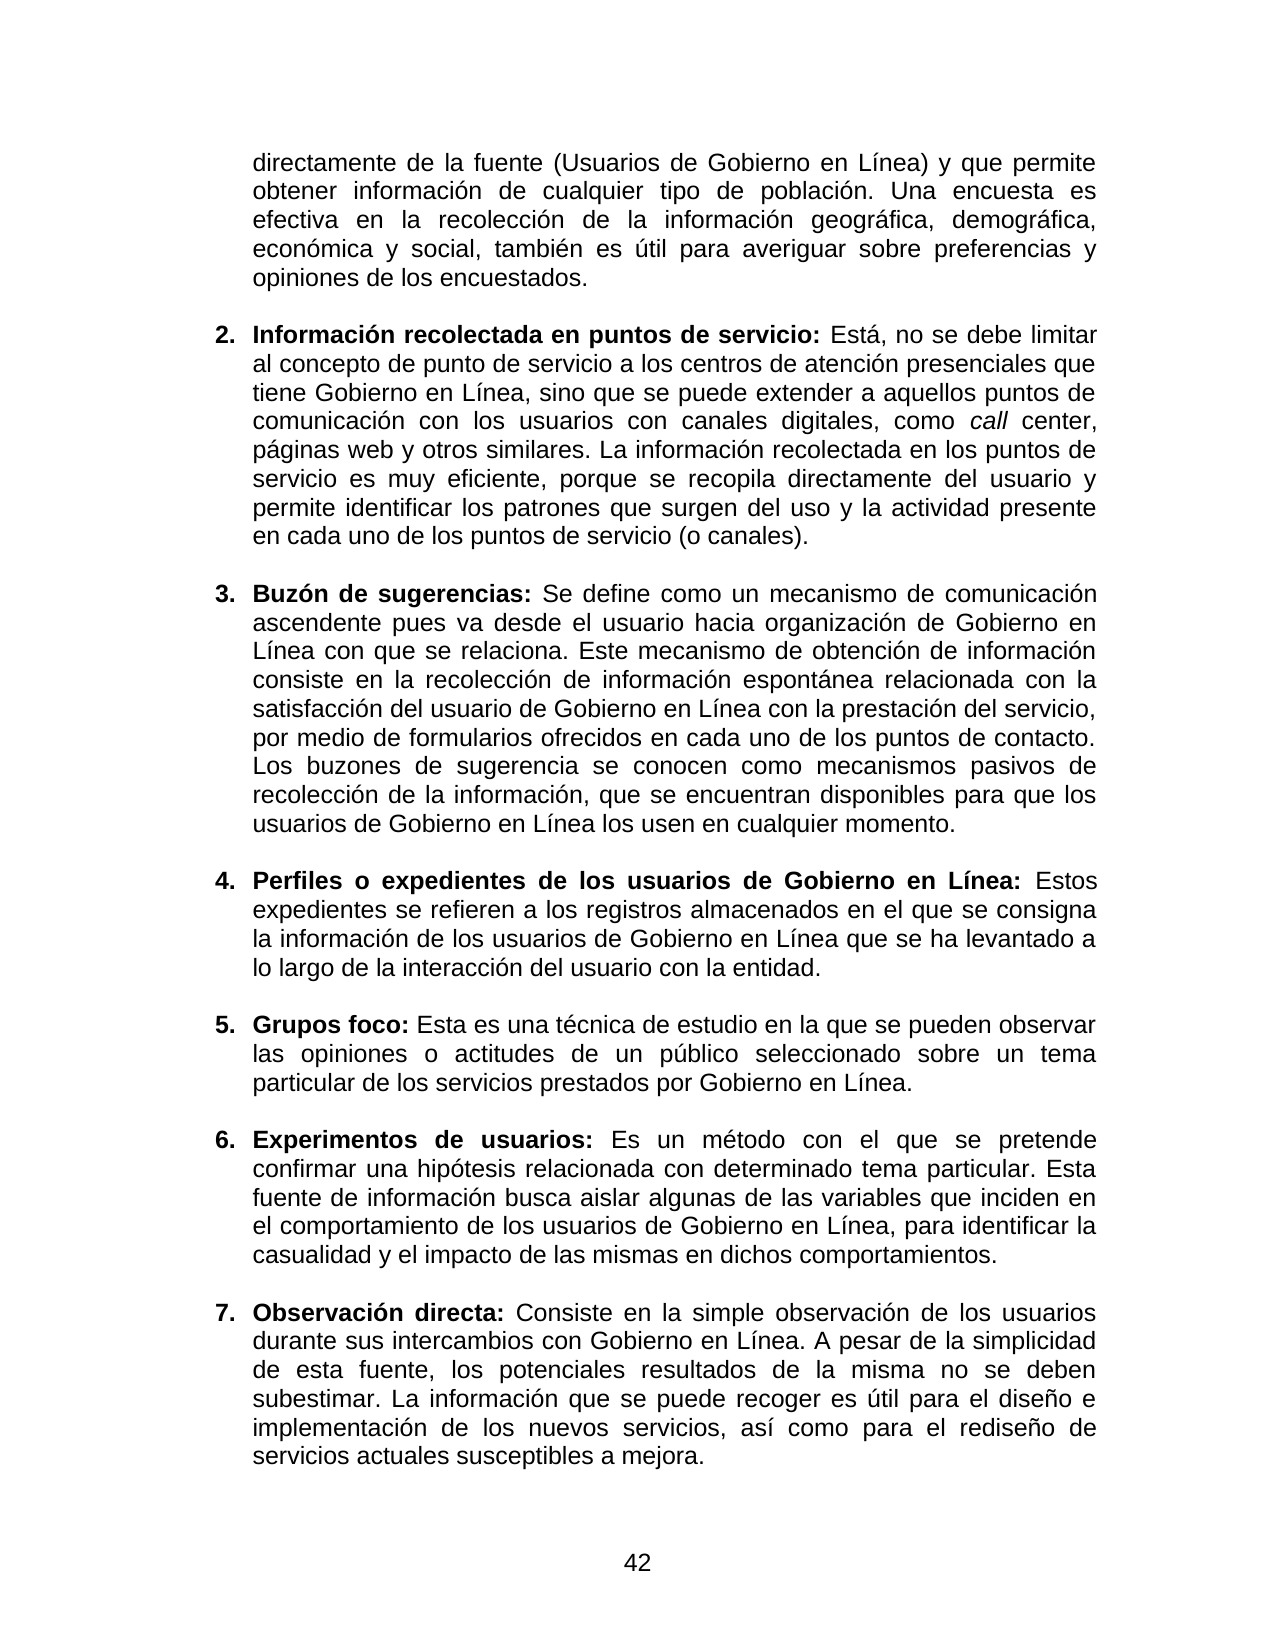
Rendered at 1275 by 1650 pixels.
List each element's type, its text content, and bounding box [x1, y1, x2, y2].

list Observación directa: Consiste en la simple observación de los usuarios durante sus intercambios con Gobierno en Línea. A pesar de la simplicidad de esta fuente, los potenciales resultados de la misma no se deben subestimar. La información que se puede recoger es útil para el diseño e implementación de los nuevos servicios, así como para el rediseño de servicios actuales susceptibles a mejora. [215, 1298, 1098, 1470]
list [215, 148, 1098, 291]
list Perfiles o expedientes de los usuarios de Gobierno en Línea: Estos expedientes se refieren a los registros almacenados en el que se consigna la información de los usuarios de Gobierno en Línea que se ha levantado a lo largo de la interacción del usuario con la entidad. [215, 866, 1098, 981]
list Información recolectada en puntos de servicio: Está, no se debe limitar al concepto de punto de servicio a los centros de atención presenciales que tiene Gobierno en Línea, sino que se puede extender a aquellos puntos de comunicación con los usuarios con canales digitales, como call center, páginas web y otros similares. La información recolectada en los puntos de servicio es muy eficiente, porque se recopila directamente del usuario y permite identificar los patrones que surgen del uso y la actividad presente en cada uno de los puntos de servicio (o canales). [215, 320, 1098, 550]
list Buzón de sugerencias: Se define como un mecanismo de comunicación ascendente pues va desde el usuario hacia organización de Gobierno en Línea con que se relaciona. Este mecanismo de obtención de información consiste en la recolección de información espontánea relacionada con la satisfacción del usuario de Gobierno en Línea con la prestación del servicio, por medio de formularios ofrecidos en cada uno de los puntos de contacto. Los buzones de sugerencia se conocen como mecanismos pasivos de recolección de la información, que se encuentran disponibles para que los usuarios de Gobierno en Línea los usen en cualquier momento. [215, 579, 1098, 838]
list Experimentos de usuarios: Es un método con el que se pretende confirmar una hipótesis relacionada con determinado tema particular. Esta fuente de información busca aislar algunas de las variables que inciden en el comportamiento de los usuarios de Gobierno en Línea, para identificar la casualidad y el impacto de las mismas en dichos comportamientos. [215, 1125, 1098, 1269]
list Grupos foco: Esta es una técnica de estudio en la que se pueden observar las opiniones o actitudes de un público seleccionado sobre un tema particular de los servicios prestados por Gobierno en Línea. [215, 1010, 1098, 1096]
